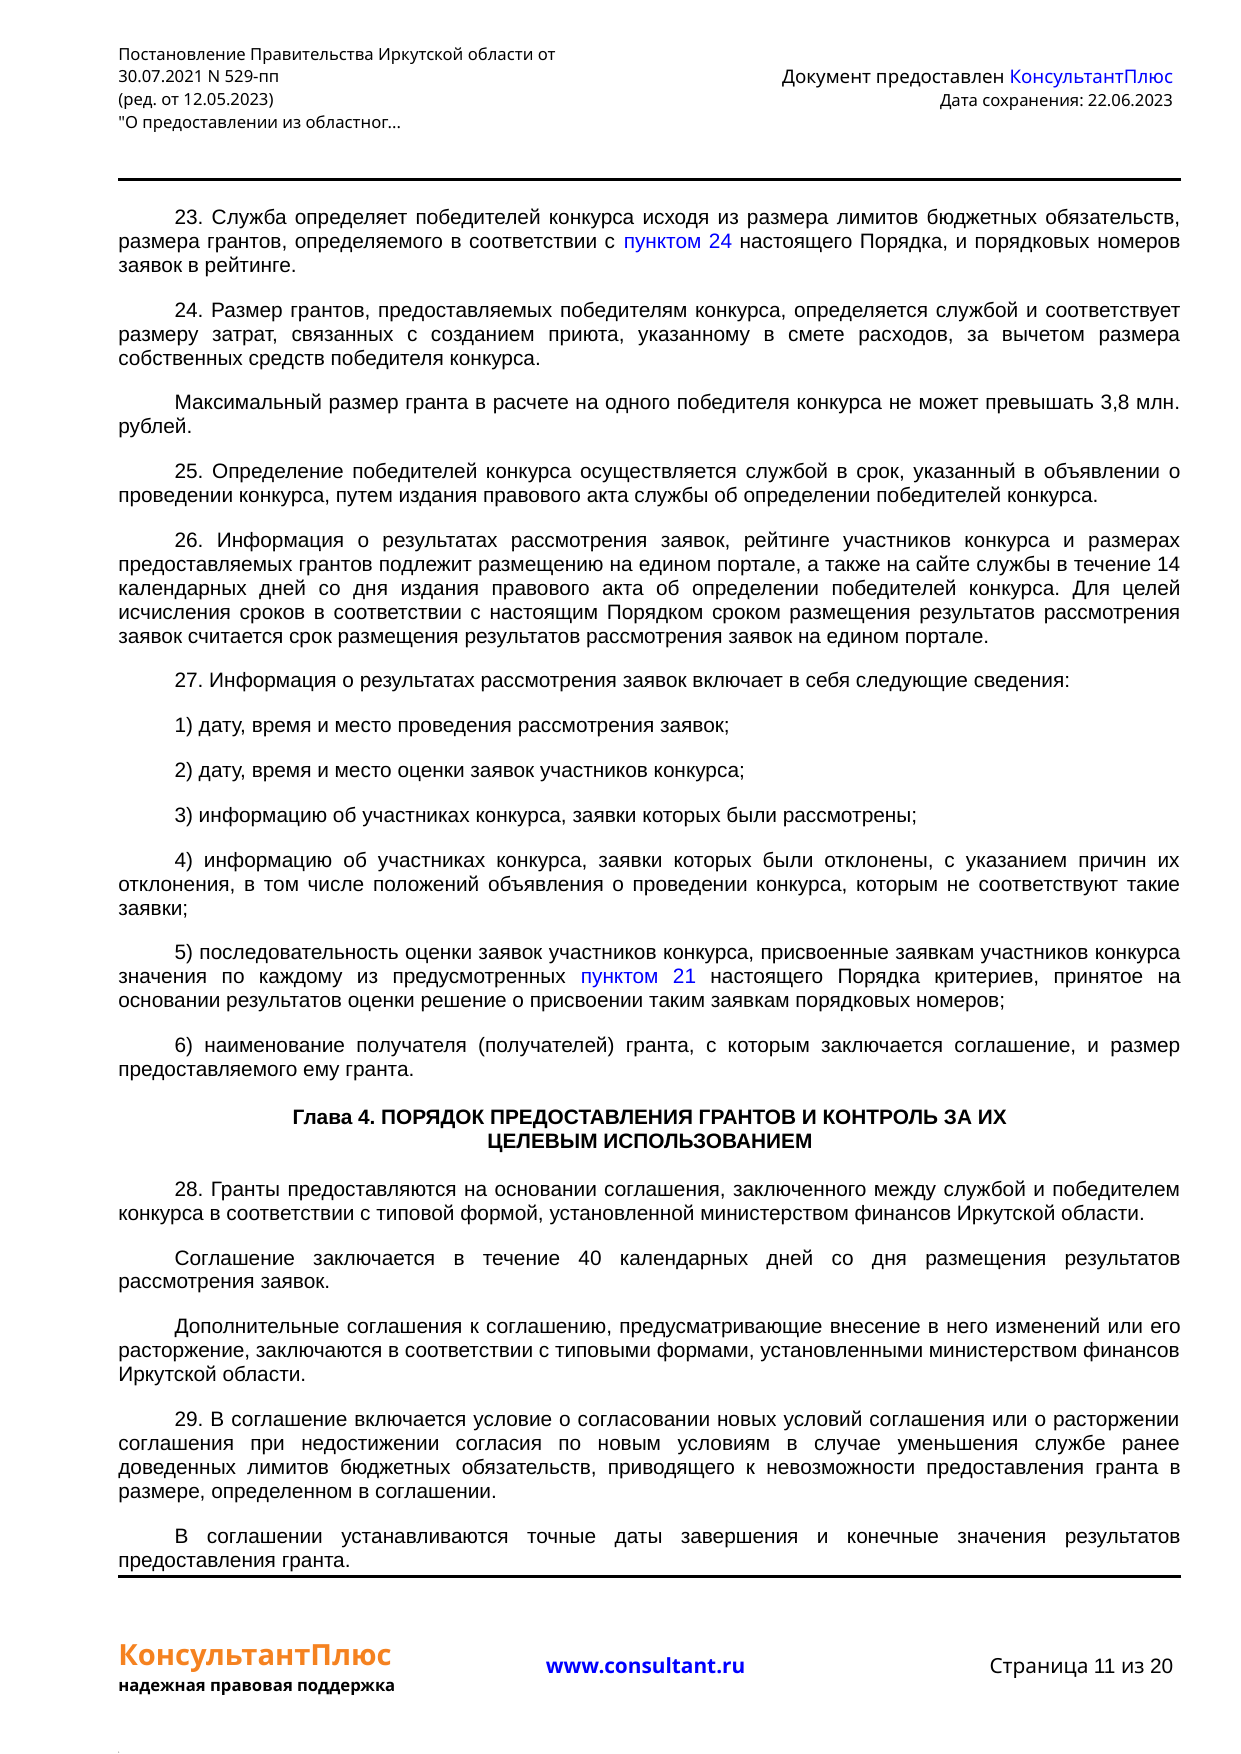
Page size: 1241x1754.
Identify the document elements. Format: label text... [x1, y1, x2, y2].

text 4) информацию об участниках конкурса, заявки которых были отклонены, с указанием причин их отклонения, в том числе положений объявления о проведении конкурса, которым не соответствуют такие заявки; [118, 847, 1181, 919]
text 24. Размер грантов, предоставляемых победителям конкурса, определяется службой и соответствует размеру затрат, связанных с созданием приюта, указанному в смете расходов, за вычетом размера собственных средств победителя конкурса. [118, 297, 1181, 369]
text Соглашение заключается в течение 40 календарных дней со дня размещения результатов рассмотрения заявок. [118, 1245, 1181, 1293]
text 29. В соглашение включается условие о согласовании новых условий соглашения или о расторжении соглашения при недостижении согласия по новым условиям в случае уменьшения службе ранее доведенных лимитов бюджетных обязательств, приводящего к невозможности предоставления гранта в размере, определенном в соглашении. [118, 1407, 1181, 1503]
text 28. Гранты предоставляются на основании соглашения, заключенного между службой и победителем конкурса в соответствии с типовой формой, установленной министерством финансов Иркутской области. [118, 1177, 1181, 1224]
text 5) последовательность оценки заявок участников конкурса, присвоенные заявкам участников конкурса значения по каждому из предусмотренных пунктом 21 настоящего Порядка критериев, принятое на основании результатов оценки решение о присвоении таким заявкам порядковых номеров; [118, 940, 1181, 1012]
text 2) дату, время и место оценки заявок участников конкурса; [118, 758, 1181, 782]
text 27. Информация о результатах рассмотрения заявок включает в себя следующие сведения: [118, 668, 1181, 692]
text 1) дату, время и место проведения рассмотрения заявок; [118, 713, 1181, 737]
text Максимальный размер гранта в расчете на одного победителя конкурса не может превышать 3,8 млн. рублей. [118, 390, 1181, 438]
text 23. Служба определяет победителей конкурса исходя из размера лимитов бюджетных обязательств, размера грантов, определяемого в соответствии с пунктом 24 настоящего Порядка, и порядковых номеров заявок в рейтинге. [118, 205, 1181, 277]
text 25. Определение победителей конкурса осуществляется службой в срок, указанный в объявлении о проведении конкурса, путем издания правового акта службы об определении победителей конкурса. [118, 459, 1181, 507]
text В соглашении устанавливаются точные даты завершения и конечные значения результатов предоставления гранта. [118, 1523, 1181, 1571]
title ЦЕЛЕВЫМ ИСПОЛЬЗОВАНИЕМ [118, 1129, 1181, 1153]
text 6) наименование получателя (получателей) гранта, с которым заключается соглашение, и размер предоставляемого ему гранта. [118, 1033, 1181, 1081]
title Глава 4. ПОРЯДОК ПРЕДОСТАВЛЕНИЯ ГРАНТОВ И КОНТРОЛЬ ЗА ИХ [118, 1105, 1181, 1129]
text Дополнительные соглашения к соглашению, предусматривающие внесение в него изменений или его расторжение, заключаются в соответствии с типовыми формами, установленными министерством финансов Иркутской области. [118, 1314, 1181, 1386]
text 26. Информация о результатах рассмотрения заявок, рейтинге участников конкурса и размерах предоставляемых грантов подлежит размещению на едином портале, а также на сайте службы в течение 14 календарных дней со дня издания правового акта об определении победителей конкурса. Для целей исчисления сроков в соответствии с настоящим Порядком сроком размещения результатов рассмотрения заявок считается срок размещения результатов рассмотрения заявок на едином портале. [118, 528, 1181, 647]
text 3) информацию об участниках конкурса, заявки которых были рассмотрены; [118, 803, 1181, 827]
